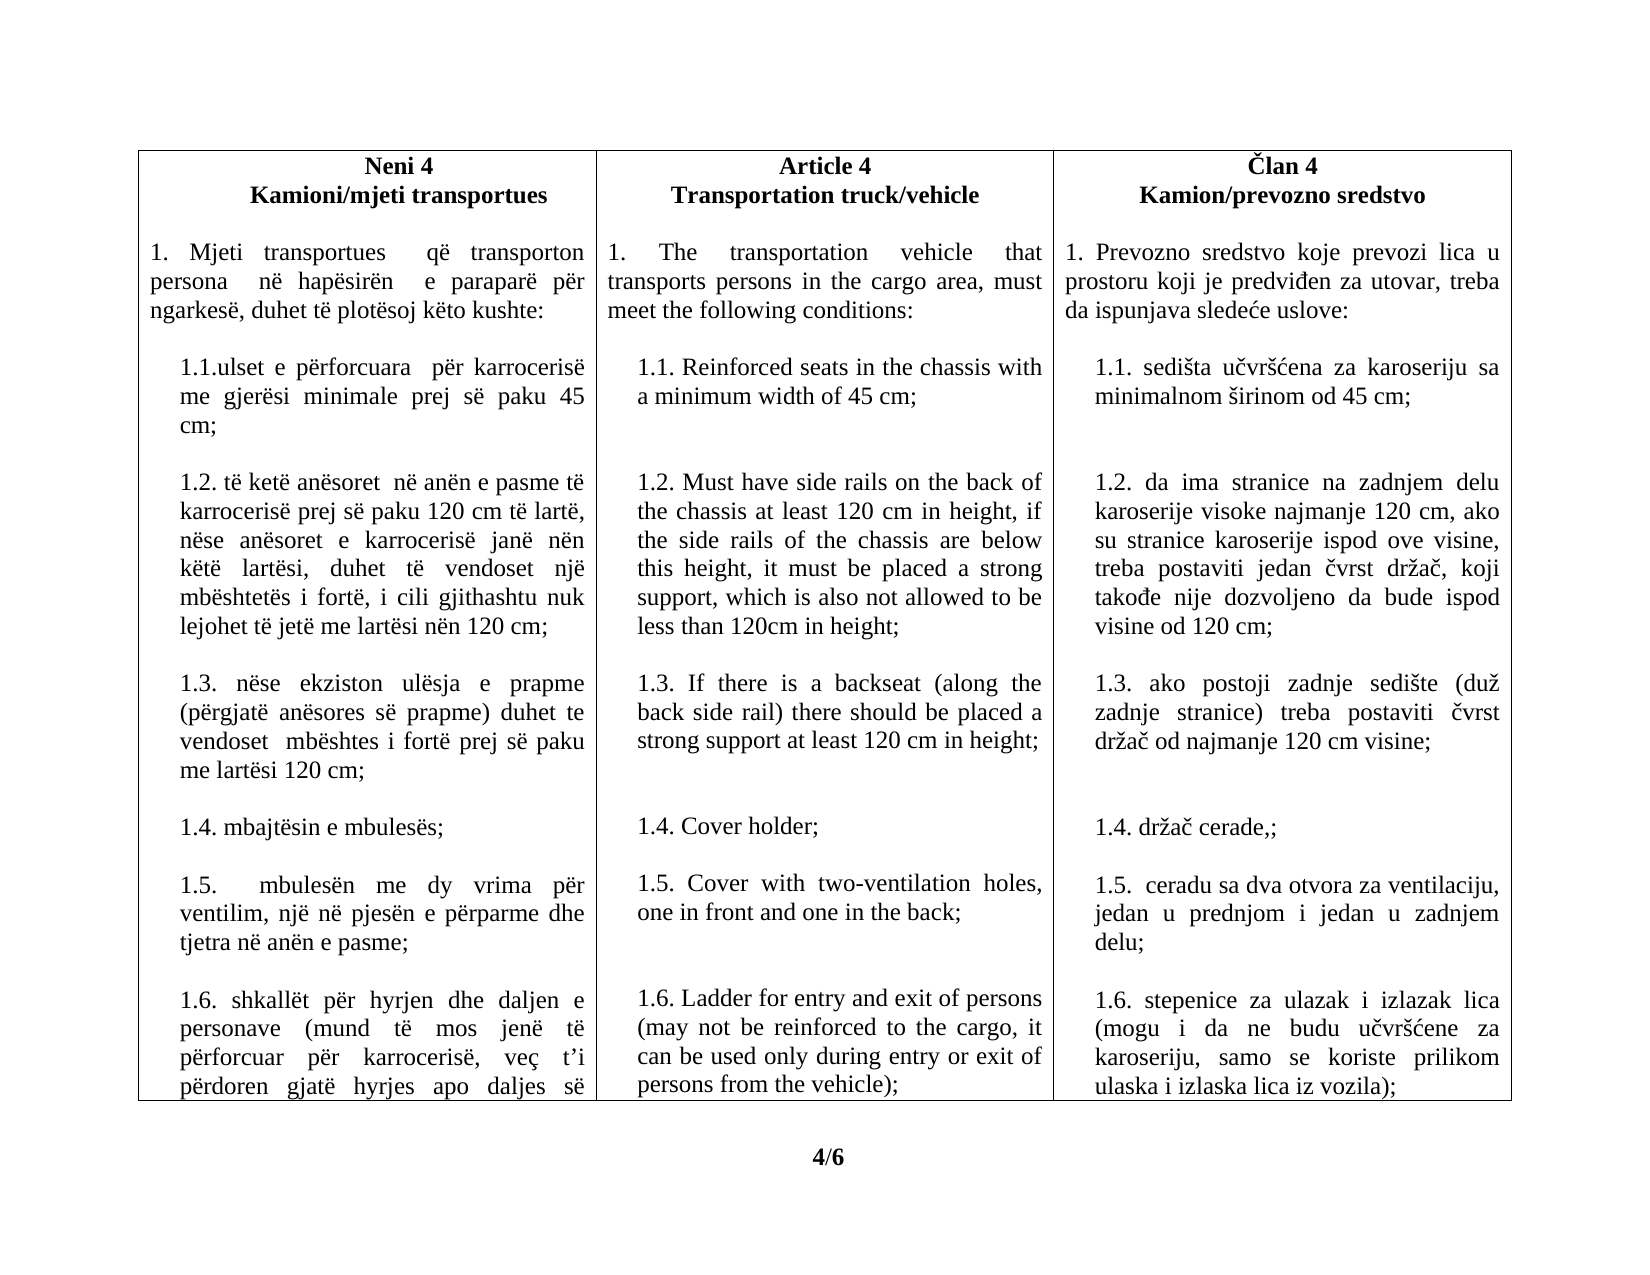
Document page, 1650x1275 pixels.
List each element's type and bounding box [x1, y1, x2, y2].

table_header [597, 151, 1053, 1100]
table_header [1054, 151, 1511, 1100]
table_header [139, 151, 596, 1100]
